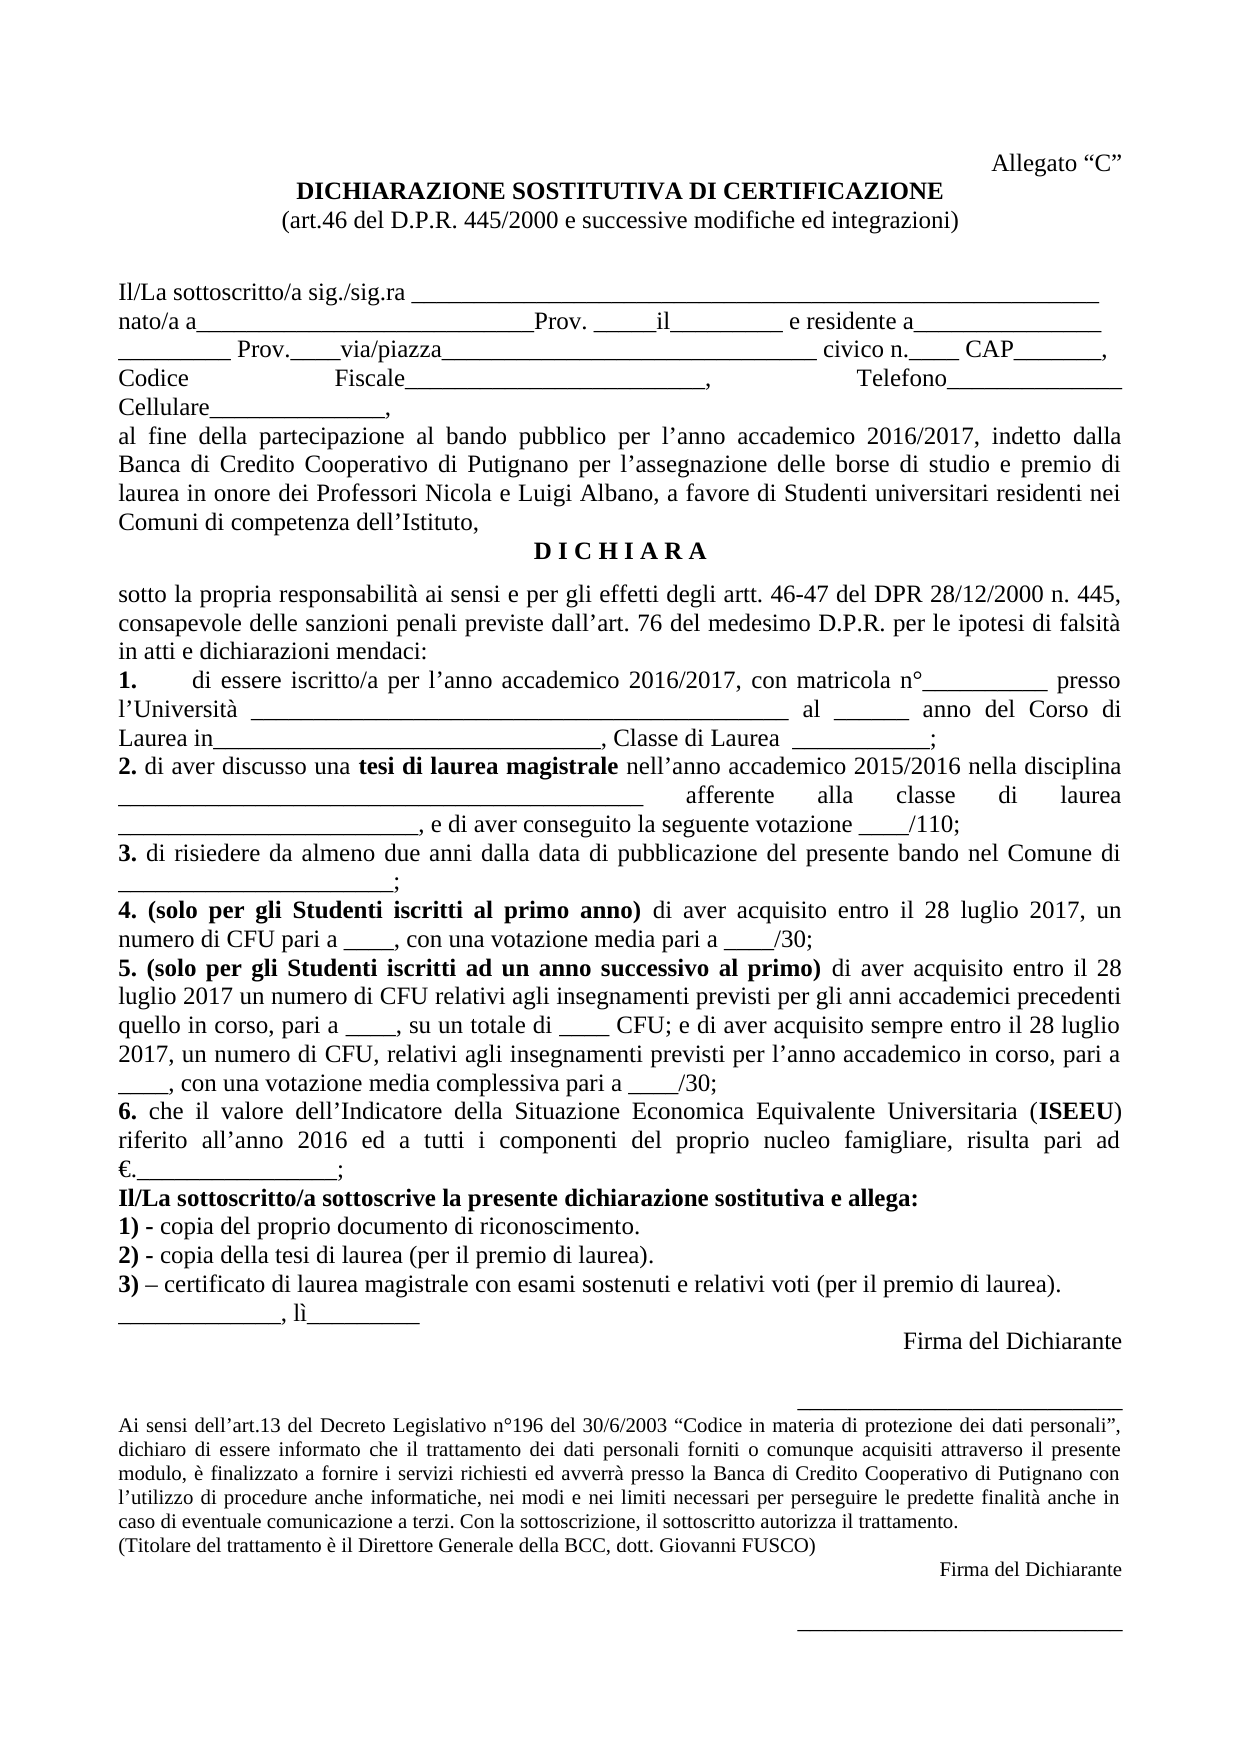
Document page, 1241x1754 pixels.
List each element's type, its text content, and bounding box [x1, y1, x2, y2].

text Il/La sottoscritto/a sottoscrive la presente dichiarazione sostitutiva e allega: [118, 1183, 1122, 1211]
text Firma del Dichiarante [118, 1557, 1122, 1581]
text (Titolare del trattamento è il Direttore Generale della BCC, dott. Giovanni FUSCO) [118, 1533, 1122, 1557]
text Il/La sottoscritto/a sig./sig.ra _______________________________________________________ [118, 277, 1122, 306]
text sotto la propria responsabilità ai sensi e per gli effetti degli artt. 46-47 del DPR 28/12/2000 n. 445, consapevole delle sanzioni penali previste dall’art. 76 del medesimo D.P.R. per le ipotesi di falsità in atti e dichiarazioni mendaci: [118, 579, 1122, 665]
text __________________________ [118, 1605, 1122, 1634]
text al fine della partecipazione al bando pubblico per l’anno accademico 2016/2017, indetto dalla Banca di Credito Cooperativo di Putignano per l’assegnazione delle borse di studio e premio di laurea in onore dei Professori Nicola e Luigi Albano, a favore di Studenti universitari residenti nei Comuni di competenza dell’Istituto, [118, 421, 1122, 536]
text 4. (solo per gli Studenti iscritti al primo anno) di aver acquisito entro il 28 luglio 2017, un numero di CFU pari a ____, con una votazione media pari a ____/30; [118, 895, 1122, 953]
text Ai sensi dell’art.13 del Decreto Legislativo n°196 del 30/6/2003 “Codice in materia di protezione dei dati personali”, dichiaro di essere informato che il trattamento dei dati personali forniti o comunque acquisiti attraverso il presente modulo, è finalizzato a fornire i servizi richiesti ed avverrà presso la Banca di Credito Cooperativo di Putignano con l’utilizzo di procedure anche informatiche, nei modi e nei limiti necessari per perseguire le predette finalità anche in caso di eventuale comunicazione a terzi. Con la sottoscrizione, il sottoscritto autorizza il trattamento. [118, 1413, 1122, 1533]
text 3. di risiedere da almeno due anni dalla data di pubblicazione del presente bando nel Comune di ______________________; [118, 838, 1122, 895]
text nato/a a___________________________Prov. _____il_________ e residente a_______________ [118, 306, 1122, 334]
text Allegato “C” [118, 148, 1122, 176]
text 1) - copia del proprio documento di riconoscimento. [118, 1211, 1122, 1240]
text Firma del Dichiarante [118, 1326, 1122, 1355]
list di essere iscritto/a per l’anno accademico 2016/2017, con matricola n°__________ presso l’Università ___________________________________________ al ______ anno del Corso di Laurea in_______________________________, Classe di Laurea ___________; [118, 665, 1122, 751]
text __________________________ [118, 1384, 1122, 1413]
text (art.46 del D.P.R. 445/2000 e successive modifiche ed integrazioni) [118, 205, 1122, 234]
text 6. che il valore dell’Indicatore della Situazione Economica Equivalente Universitaria (ISEEU) riferito all’anno 2016 ed a tutti i componenti del proprio nucleo famigliare, risulta pari ad €.________________; [118, 1096, 1122, 1183]
text 5. (solo per gli Studenti iscritti ad un anno successivo al primo) di aver acquisito entro il 28 luglio 2017 un numero di CFU relativi agli insegnamenti previsti per gli anni accademici precedenti quello in corso, pari a ____, su un totale di ____ CFU; e di aver acquisito sempre entro il 28 luglio 2017, un numero di CFU, relativi agli insegnamenti previsti per l’anno accademico in corso, pari a ____, con una votazione media complessiva pari a ____/30; [118, 953, 1122, 1096]
text _____________, lì_________ [118, 1298, 1122, 1326]
text D I C H I A R A [118, 536, 1122, 564]
text DICHIARAZIONE SOSTITUTIVA DI CERTIFICAZIONE [118, 176, 1122, 205]
text _________ Prov.____via/piazza______________________________ civico n.____ CAP_______, [118, 334, 1122, 363]
text 3) – certificato di laurea magistrale con esami sostenuti e relativi voti (per il premio di laurea). [118, 1269, 1122, 1298]
text 2) - copia della tesi di laurea (per il premio di laurea). [118, 1240, 1122, 1269]
text 2. di aver discusso una tesi di laurea magistrale nell’anno accademico 2015/2016 nella disciplina __________________________________________ afferente alla classe di laurea ________________________, e di aver conseguito la seguente votazione ____/110; [118, 751, 1122, 838]
text Codice Fiscale________________________, Telefono______________ Cellulare______________, [118, 363, 1122, 421]
